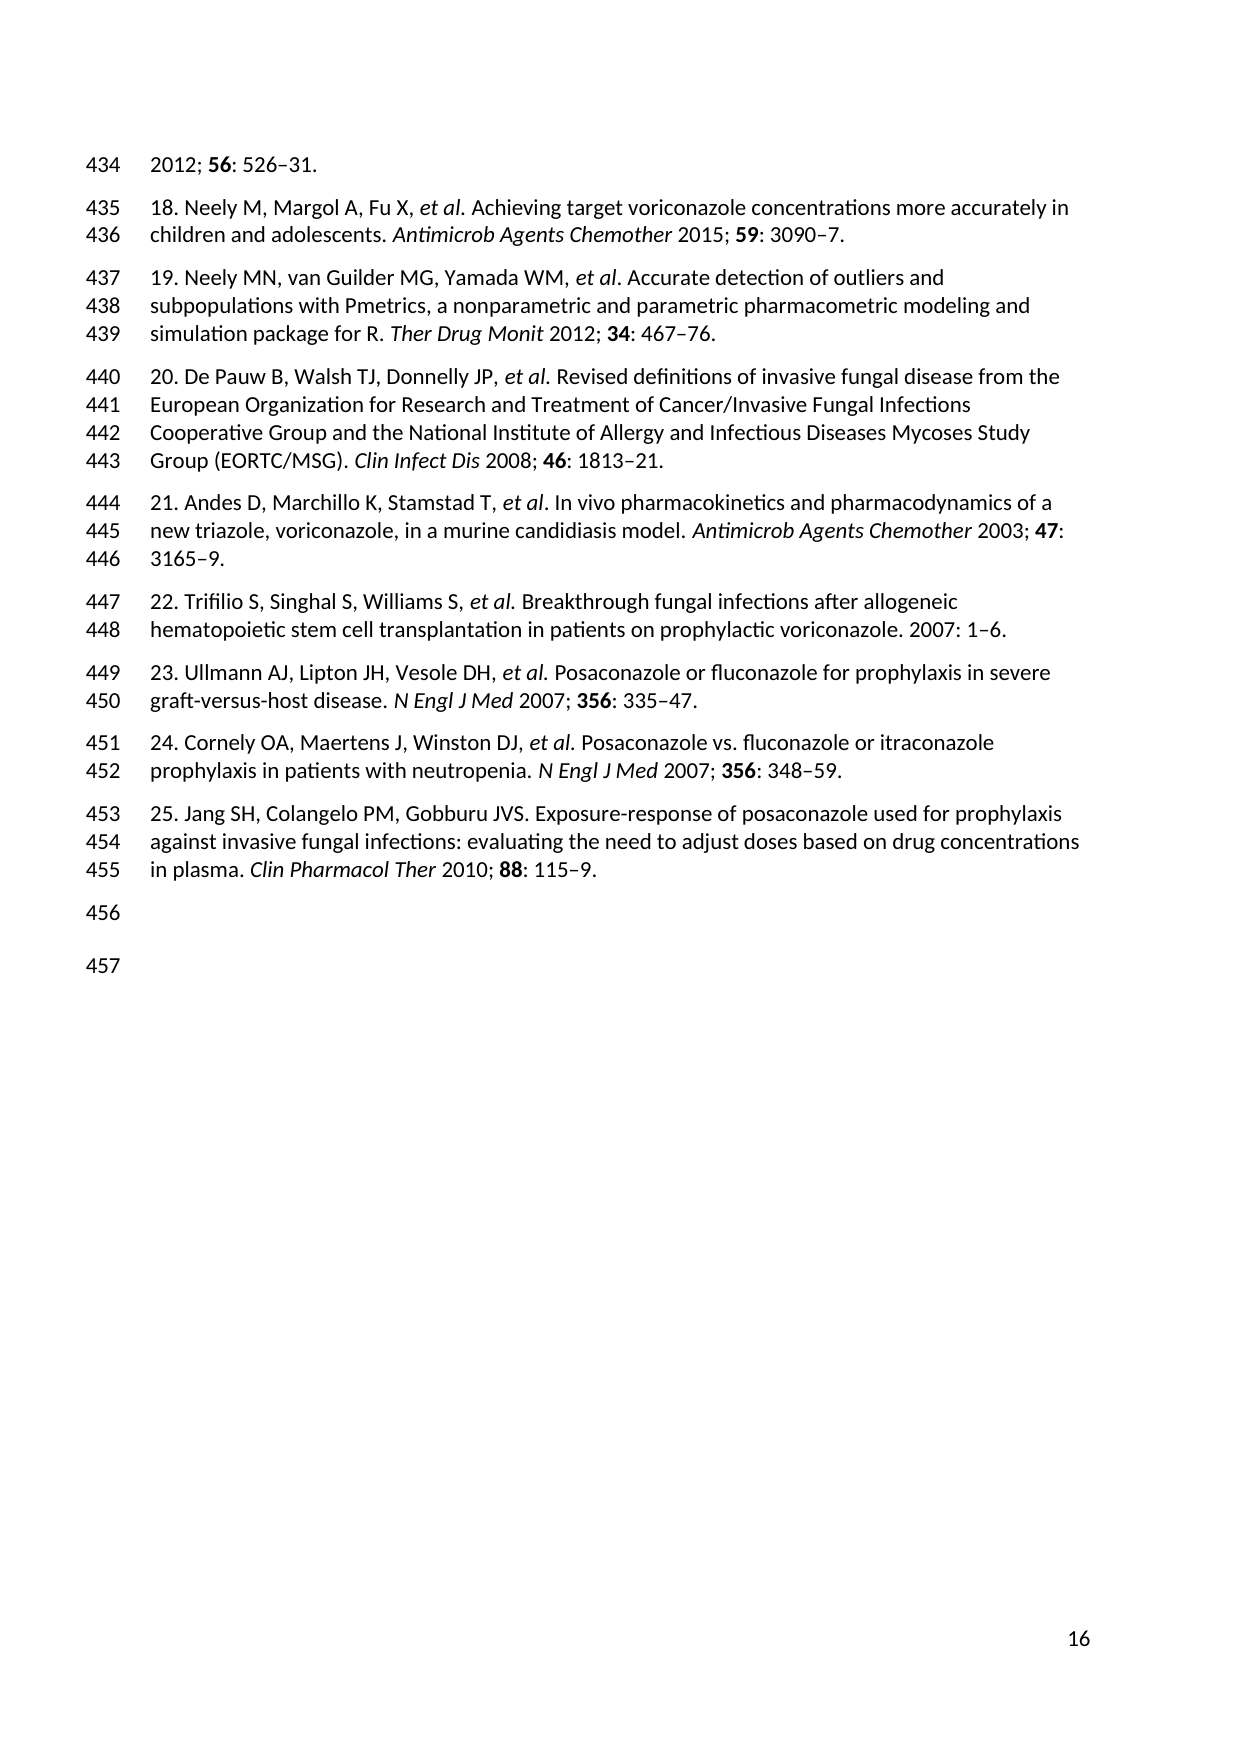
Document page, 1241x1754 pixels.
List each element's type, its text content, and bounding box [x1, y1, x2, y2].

text 20. De Pauw B, Walsh TJ, Donnelly JP, et al. Revised definitions of invasive fungal disease from the European Organization for Research and Treatment of Cancer/Invasive Fungal Infections Cooperative Group and the National Institute of Allergy and Infectious Diseases Mycoses Study Group (EORTC/MSG). Clin Infect Dis 2008; 46: 1813–21. [150, 362, 1090, 474]
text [150, 150, 1090, 178]
text 18. Neely M, Margol A, Fu X, et al. Achieving target voriconazole concentrations more accurately in children and adolescents. Antimicrob Agents Chemother 2015; 59: 3090–7. [150, 193, 1090, 249]
text 21. Andes D, Marchillo K, Stamstad T, et al. In vivo pharmacokinetics and pharmacodynamics of a new triazole, voriconazole, in a murine candidiasis model. Antimicrob Agents Chemother 2003; 47: 3165–9. [150, 488, 1090, 573]
text 23. Ullmann AJ, Lipton JH, Vesole DH, et al. Posaconazole or fluconazole for prophylaxis in severe graft-versus-host disease. N Engl J Med 2007; 356: 335–47. [150, 658, 1090, 714]
text 19. Neely MN, van Guilder MG, Yamada WM, et al. Accurate detection of outliers and subpopulations with Pmetrics, a nonparametric and parametric pharmacometric modeling and simulation package for R. Ther Drug Monit 2012; 34: 467–76. [150, 263, 1090, 347]
text 24. Cornely OA, Maertens J, Winston DJ, et al. Posaconazole vs. fluconazole or itraconazole prophylaxis in patients with neutropenia. N Engl J Med 2007; 356: 348–59. [150, 728, 1090, 784]
text 25. Jang SH, Colangelo PM, Gobburu JVS. Exposure-response of posaconazole used for prophylaxis against invasive fungal infections: evaluating the need to adjust doses based on drug concentrations in plasma. Clin Pharmacol Ther 2010; 88: 115–9. [150, 799, 1090, 883]
text 22. Trifilio S, Singhal S, Williams S, et al. Breakthrough fungal infections after allogeneic hematopoietic stem cell transplantation in patients on prophylactic voriconazole. 2007: 1–6. [150, 587, 1090, 643]
